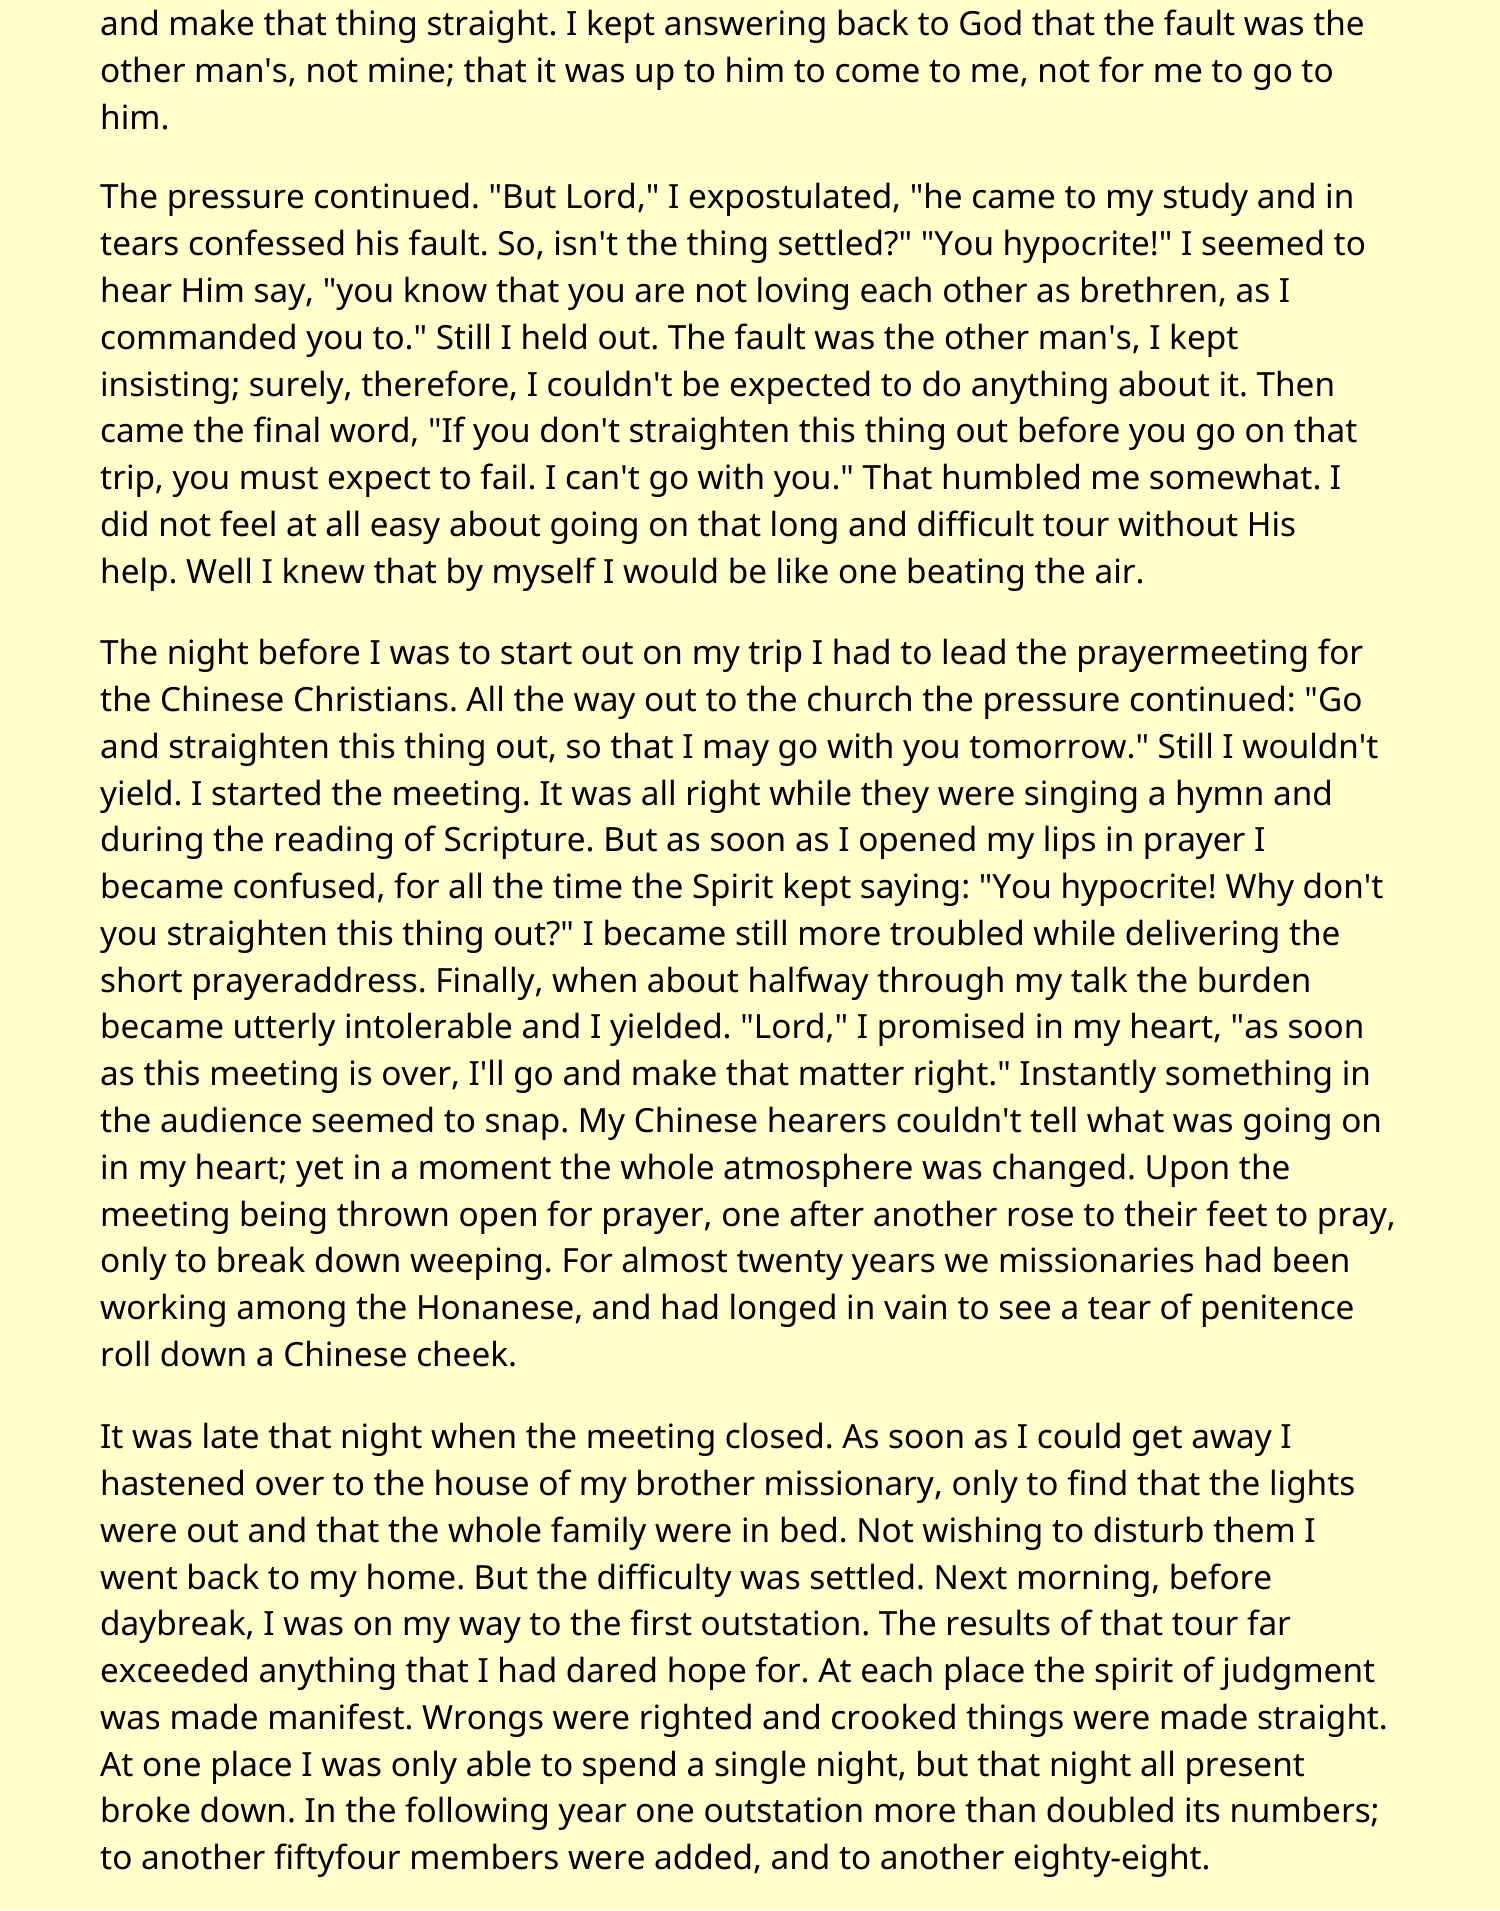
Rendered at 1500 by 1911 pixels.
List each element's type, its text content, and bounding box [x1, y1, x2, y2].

text It was late that night when the meeting closed. As soon as I could get away I hastened over to the house of my brother missionary, only to find that the lights were out and that the whole family were in bed. Not wishing to disturb them I went back to my home. But the difficulty was settled. Next morning, before daybreak, I was on my way to the first outstation. The results of that tour far exceeded anything that I had dared hope for. At each place the spirit of judgment was made manifest. Wrongs were righted and crooked things were made straight. At one place I was only able to spend a single night, but that night all present broke down. In the following year one outstation more than doubled its numbers; to another fiftyfour members were added, and to another eighty-eight. [100, 1413, 1394, 1879]
text and make that thing straight. I kept answering back to God that the fault was the other man's, not mine; that it was up to him to come to me, not for me to go to him. [100, 0, 1372, 139]
text The night before I was to start out on my trip I had to lead the prayermeeting for the Chinese Christians. All the way out to the church the pressure continued: "Go and straighten this thing out, so that I may go with you tomorrow." Still I wouldn't yield. I started the meeting. It was all right while they were singing a hymn and during the reading of Scripture. But as soon as I opened my lips in prayer I became confused, for all the time the Spirit kept saying: "You hypocrite! Why don't you straighten this thing out?" I became still more troubled while delivering the short prayeraddress. Finally, when about halfway through my talk the burden became utterly intolerable and I yielded. "Lord," I promised in my heart, "as soon as this meeting is over, I'll go and make that matter right." Instantly something in the audience seemed to snap. My Chinese hearers couldn't tell what was going on in my heart; yet in a moment the whole atmosphere was changed. Upon the meeting being thrown open for prayer, one after another rose to their feet to pray, only to break down weeping. For almost twenty years we missionaries had been working among the Honanese, and had longed in vain to see a tear of penitence roll down a Chinese cheek. [100, 629, 1398, 1376]
text The pressure continued. "But Lord," I expostulated, "he came to my study and in tears confessed his fault. So, isn't the thing settled?" "You hypocrite!" I seemed to hear Him say, "you know that you are not loving each other as brethren, as I commanded you to." Still I held out. The fault was the other man's, I kept insisting; surely, therefore, I couldn't be expected to do anything about it. Then came the final word, "If you don't straighten this thing out before you go on that trip, you must expect to fail. I can't go with you." That humbled me somewhat. I did not feel at all easy about going on that long and difficult tour without His help. Well I knew that by myself I would be like one beating the air. [100, 173, 1373, 593]
